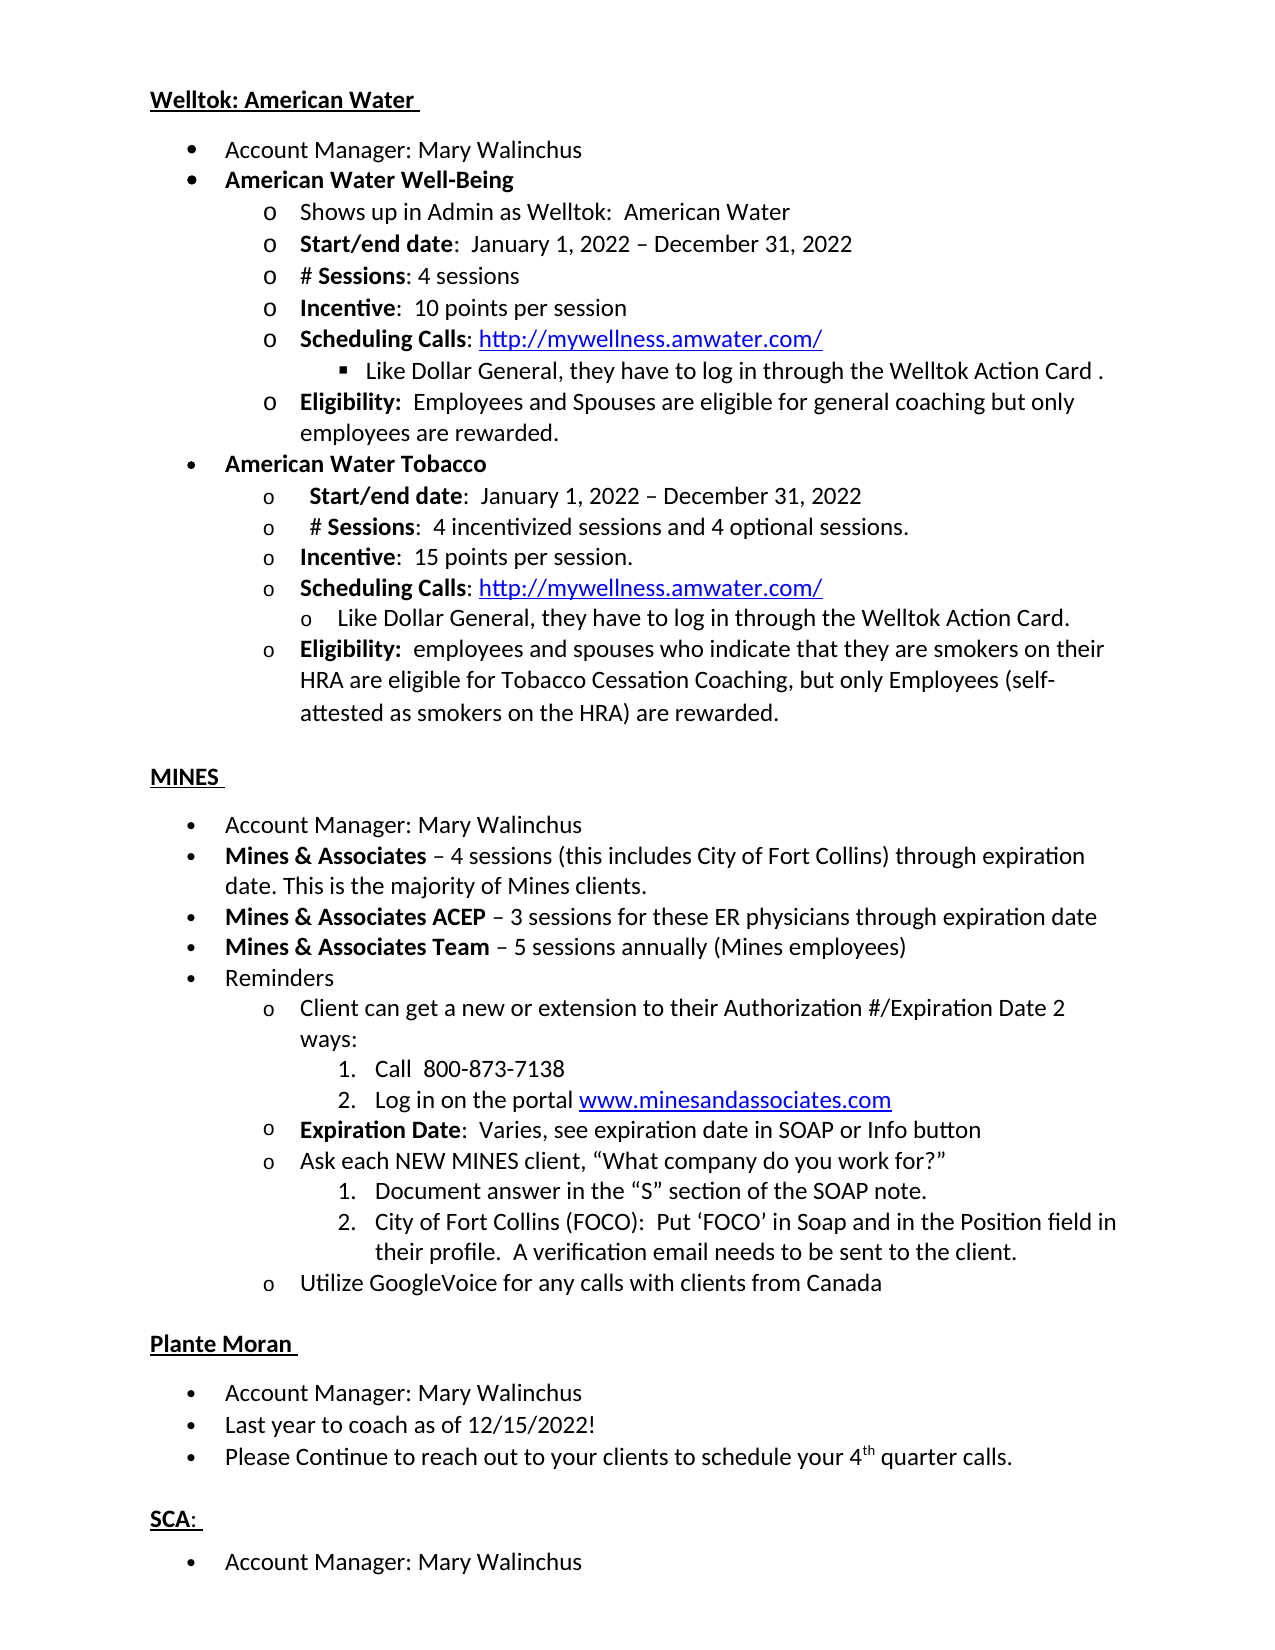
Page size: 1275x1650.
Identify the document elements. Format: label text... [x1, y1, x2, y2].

list City of Fort Collins (FOCO): Put ‘FOCO’ in Soap and in the Position field in their profile. A verification email needs to be sent to the client. [337, 1206, 1125, 1267]
text Welltok: American Water [150, 84, 1125, 115]
list Account Manager: Mary Walinchus [187, 809, 1125, 840]
list Expiration Date: Varies, see expiration date in SOAP or Info button [262, 1114, 1125, 1145]
list Mines & Associates ACEP – 3 sessions for these ER physicians through expiration date [187, 901, 1125, 931]
list # Sessions: 4 incentivized sessions and 4 optional sessions. [262, 511, 1125, 541]
list Scheduling Calls: http://mywellness.amwater.com/ [262, 572, 1125, 602]
list # Sessions: 4 sessions [262, 260, 1125, 292]
list Document answer in the “S” section of the SOAP note. [337, 1176, 1125, 1206]
list Incentive: 15 points per session. [262, 541, 1125, 572]
list Start/end date: January 1, 2022 – December 31, 2022 [262, 480, 1125, 511]
list Utilize GoogleVoice for any calls with clients from Canada [262, 1267, 1125, 1298]
list Mines & Associates – 4 sessions (this includes City of Fort Collins) through expiration date. This is the majority of Mines clients. [187, 840, 1125, 901]
list Account Manager: Mary Walinchus [187, 134, 1125, 164]
list Client can get a new or extension to their Authorization #/Expiration Date 2 ways: [262, 992, 1125, 1053]
list Eligibility: employees and spouses who indicate that they are smokers on their HRA are eligible for Tobacco Cessation Coaching, but only Employees (self-attested as smokers on the HRA) are rewarded. [262, 633, 1125, 727]
list American Water Well-Being [187, 164, 1125, 195]
text Plante Moran [150, 1328, 1125, 1359]
list Scheduling Calls: http://mywellness.amwater.com/ [262, 323, 1125, 355]
list Eligibility: Employees and Spouses are eligible for general coaching but only employees are rewarded. [262, 386, 1125, 448]
list Last year to coach as of 12/15/2022! [187, 1409, 1125, 1439]
text MINES [150, 761, 1125, 791]
list Please Continue to reach out to your clients to schedule your 4th quarter calls. [187, 1441, 1125, 1471]
list Ask each NEW MINES client, “What company do you work for?” [262, 1145, 1125, 1176]
list Start/end date: January 1, 2022 – December 31, 2022 [262, 228, 1125, 260]
list American Water Tobacco [187, 448, 1125, 479]
list Account Manager: Mary Walinchus [187, 1377, 1125, 1407]
list Like Dollar General, they have to log in through the Welltok Action Card. [300, 602, 1125, 633]
list Incentive: 10 points per session [262, 292, 1125, 323]
list Like Dollar General, they have to log in through the Welltok Action Card . [337, 355, 1125, 386]
list Account Manager: Mary Walinchus [187, 1546, 1125, 1577]
text SCA: [150, 1503, 1125, 1534]
list Mines & Associates Team – 5 sessions annually (Mines employees) [187, 931, 1125, 962]
list Log in on the portal www.minesandassociates.com [337, 1084, 1125, 1114]
list Shows up in Admin as Welltok: American Water [262, 196, 1125, 228]
list Reminders [187, 962, 1125, 992]
list Call 800-873-7138 [337, 1053, 1125, 1084]
